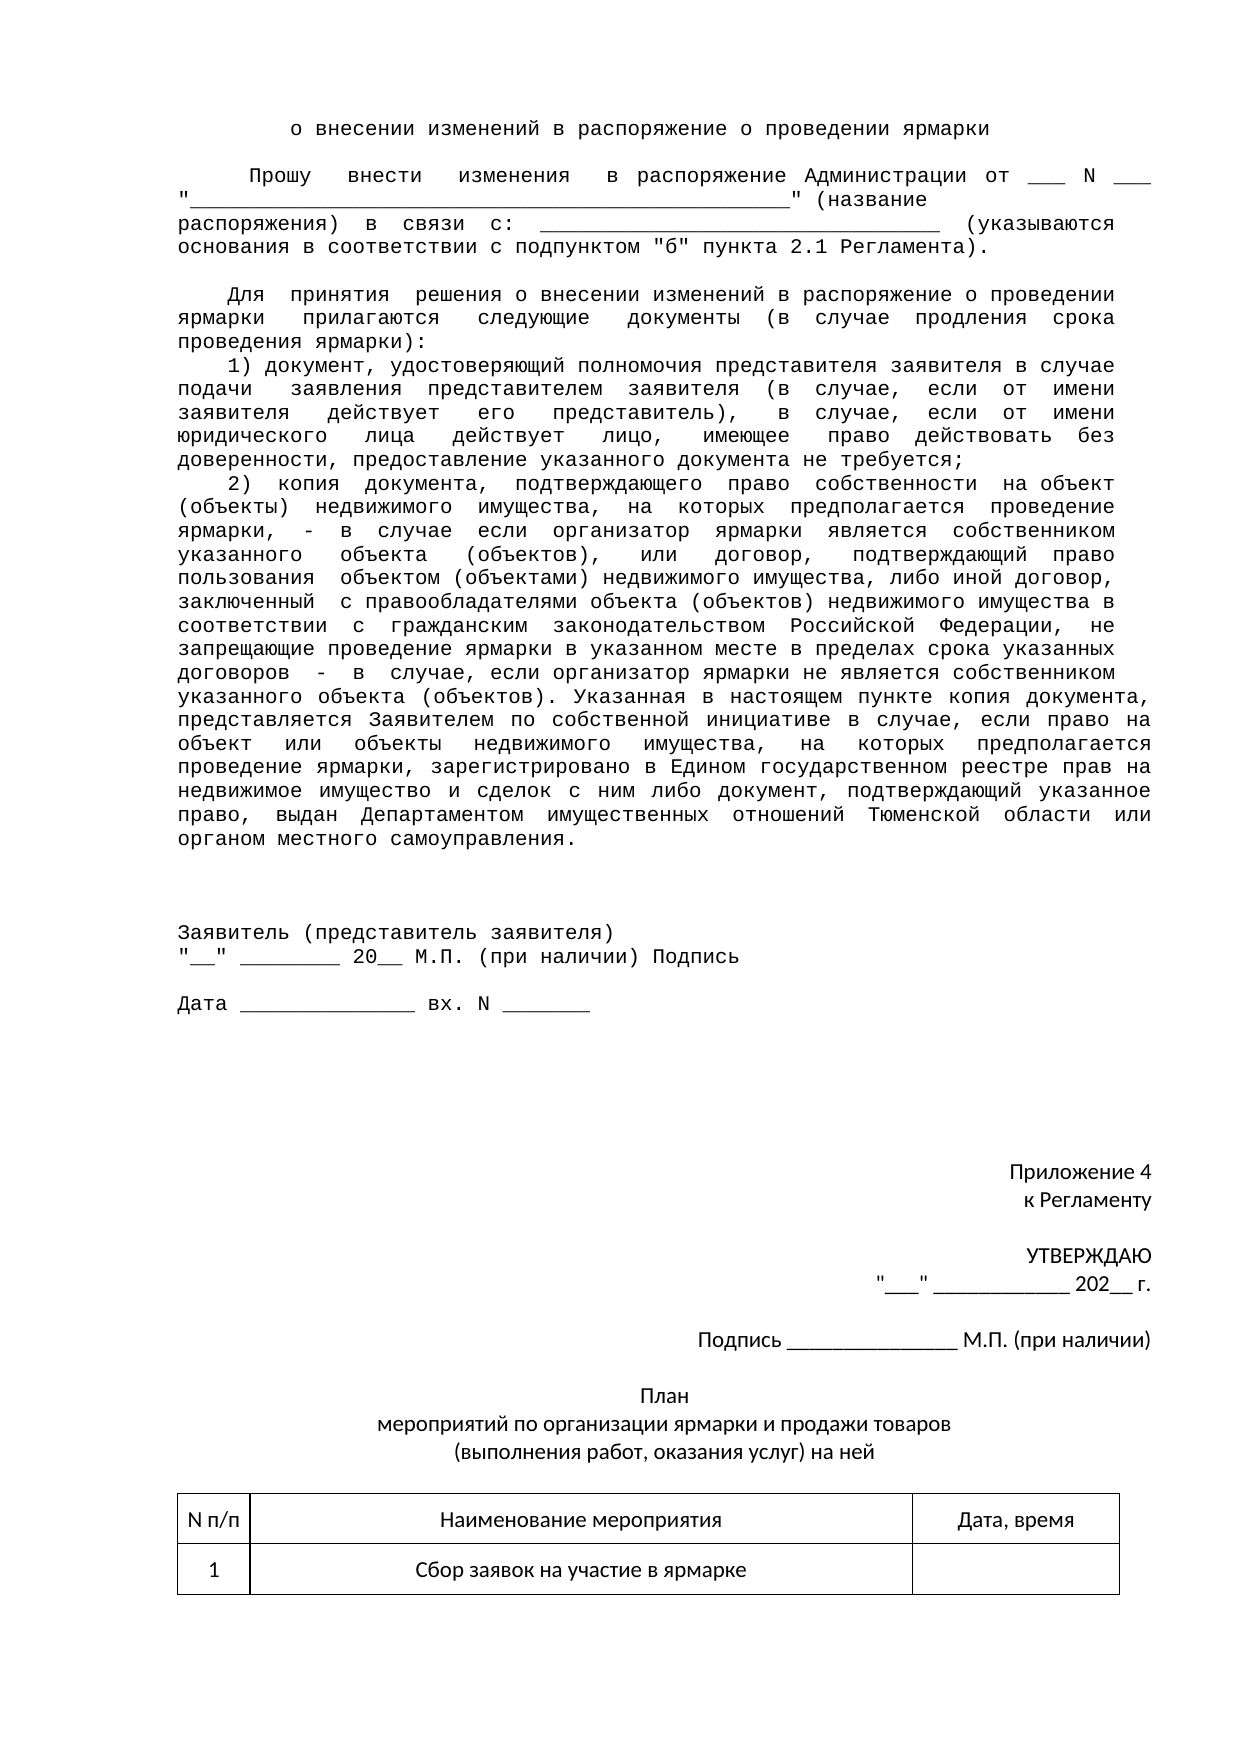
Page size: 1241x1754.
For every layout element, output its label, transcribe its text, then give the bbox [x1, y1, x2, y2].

text юридического лица действует лицо, имеющее право действовать без [177, 426, 1152, 449]
text проведения ярмарки): [177, 331, 1152, 354]
text "___" ____________ 202__ г. [177, 1269, 1152, 1297]
text заявителя действует его представитель), в случае, если от имени [177, 402, 1152, 426]
text ярмарки прилагаются следующие документы (в случае продления срока [177, 307, 1152, 331]
text подачи заявления представителем заявителя (в случае, если от имени [177, 378, 1152, 402]
text 2) копия документа, подтверждающего право собственности на объект [177, 473, 1152, 496]
text УТВЕРЖДАЮ [177, 1241, 1152, 1269]
text Заявитель (представитель заявителя) [177, 922, 1152, 946]
text пользования объектом (объектами) недвижимого имущества, либо иной договор, [177, 567, 1152, 591]
text Дата ______________ вх. N _______ [177, 993, 1152, 1017]
text о внесении изменений в распоряжение о проведении ярмарки [177, 118, 1152, 142]
text Приложение 4 [177, 1157, 1152, 1185]
text указанного объекта (объектов). Указанная в настоящем пункте копия документа, представляется Заявителем по собственной инициативе в случае, если право на объект или объекты недвижимого имущества, на которых предполагается проведение ярмарки, зарегистрировано в Едином государственном реестре прав на недвижимое имущество и сделок с ним либо документ, подтверждающий указанное право, выдан Департаментом имущественных отношений Тюменской области или органом местного самоуправления. [177, 686, 1152, 851]
table_header Наименование мероприятия [251, 1494, 912, 1543]
table_header Дата, время [913, 1494, 1119, 1543]
table_header N п/п [178, 1494, 249, 1543]
text соответствии с гражданским законодательством Российской Федерации, не [177, 615, 1152, 638]
text Подпись _______________ М.П. (при наличии) [177, 1325, 1152, 1353]
table_cell [913, 1544, 1119, 1594]
text указанного объекта (объектов), или договор, подтверждающий право [177, 544, 1152, 567]
table_cell Сбор заявок на участие в ярмарке [251, 1544, 912, 1594]
text Для принятия решения о внесении изменений в распоряжение о проведении [177, 284, 1152, 307]
text 1) документ, удостоверяющий полномочия представителя заявителя в случае [177, 354, 1152, 378]
text договоров - в случае, если организатор ярмарки не является собственником [177, 662, 1152, 686]
text "__" ________ 20__ М.П. (при наличии) Подпись [177, 946, 1152, 969]
text запрещающие проведение ярмарки в указанном месте в пределах срока указанных [177, 638, 1152, 662]
text ярмарки, - в случае если организатор ярмарки является собственником [177, 520, 1152, 544]
text заключенный с правообладателями объекта (объектов) недвижимого имущества в [177, 591, 1152, 615]
text (выполнения работ, оказания услуг) на ней [177, 1437, 1152, 1465]
text Прошу внести изменения в распоряжение Администрации от ___ N ___ "________________________________________________" (название [177, 165, 1152, 213]
text мероприятий по организации ярмарки и продажи товаров [177, 1409, 1152, 1437]
text доверенности, предоставление указанного документа не требуется; [177, 449, 1152, 473]
text распоряжения) в связи с: ________________________________ (указываются [177, 213, 1152, 236]
text План [177, 1381, 1152, 1409]
text основания в соответствии с подпунктом "б" пункта 2.1 Регламента). [177, 236, 1152, 260]
text к Регламенту [177, 1185, 1152, 1213]
text (объекты) недвижимого имущества, на которых предполагается проведение [177, 496, 1152, 520]
table_cell 1 [178, 1544, 249, 1594]
